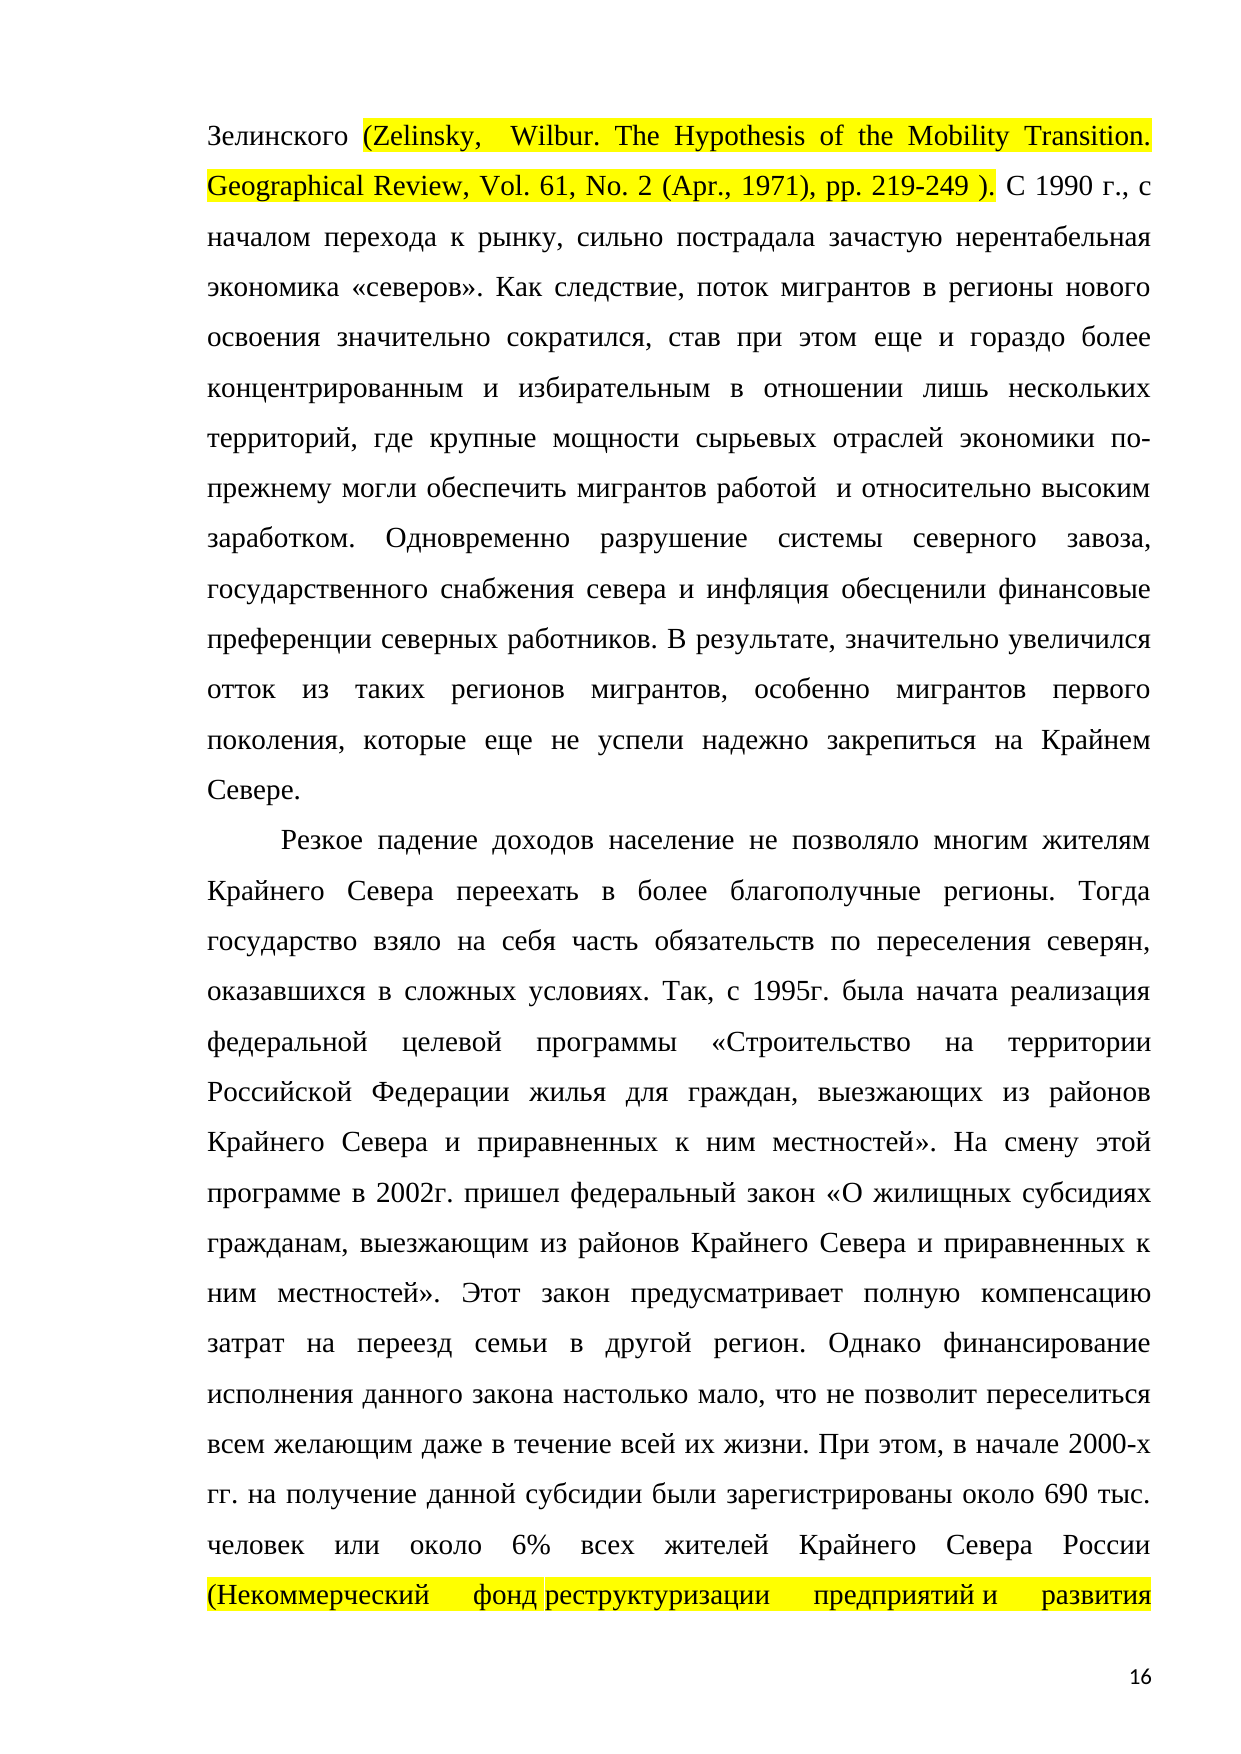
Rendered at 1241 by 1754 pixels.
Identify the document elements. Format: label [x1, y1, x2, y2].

text [207, 822, 1152, 1611]
text [207, 118, 1152, 806]
